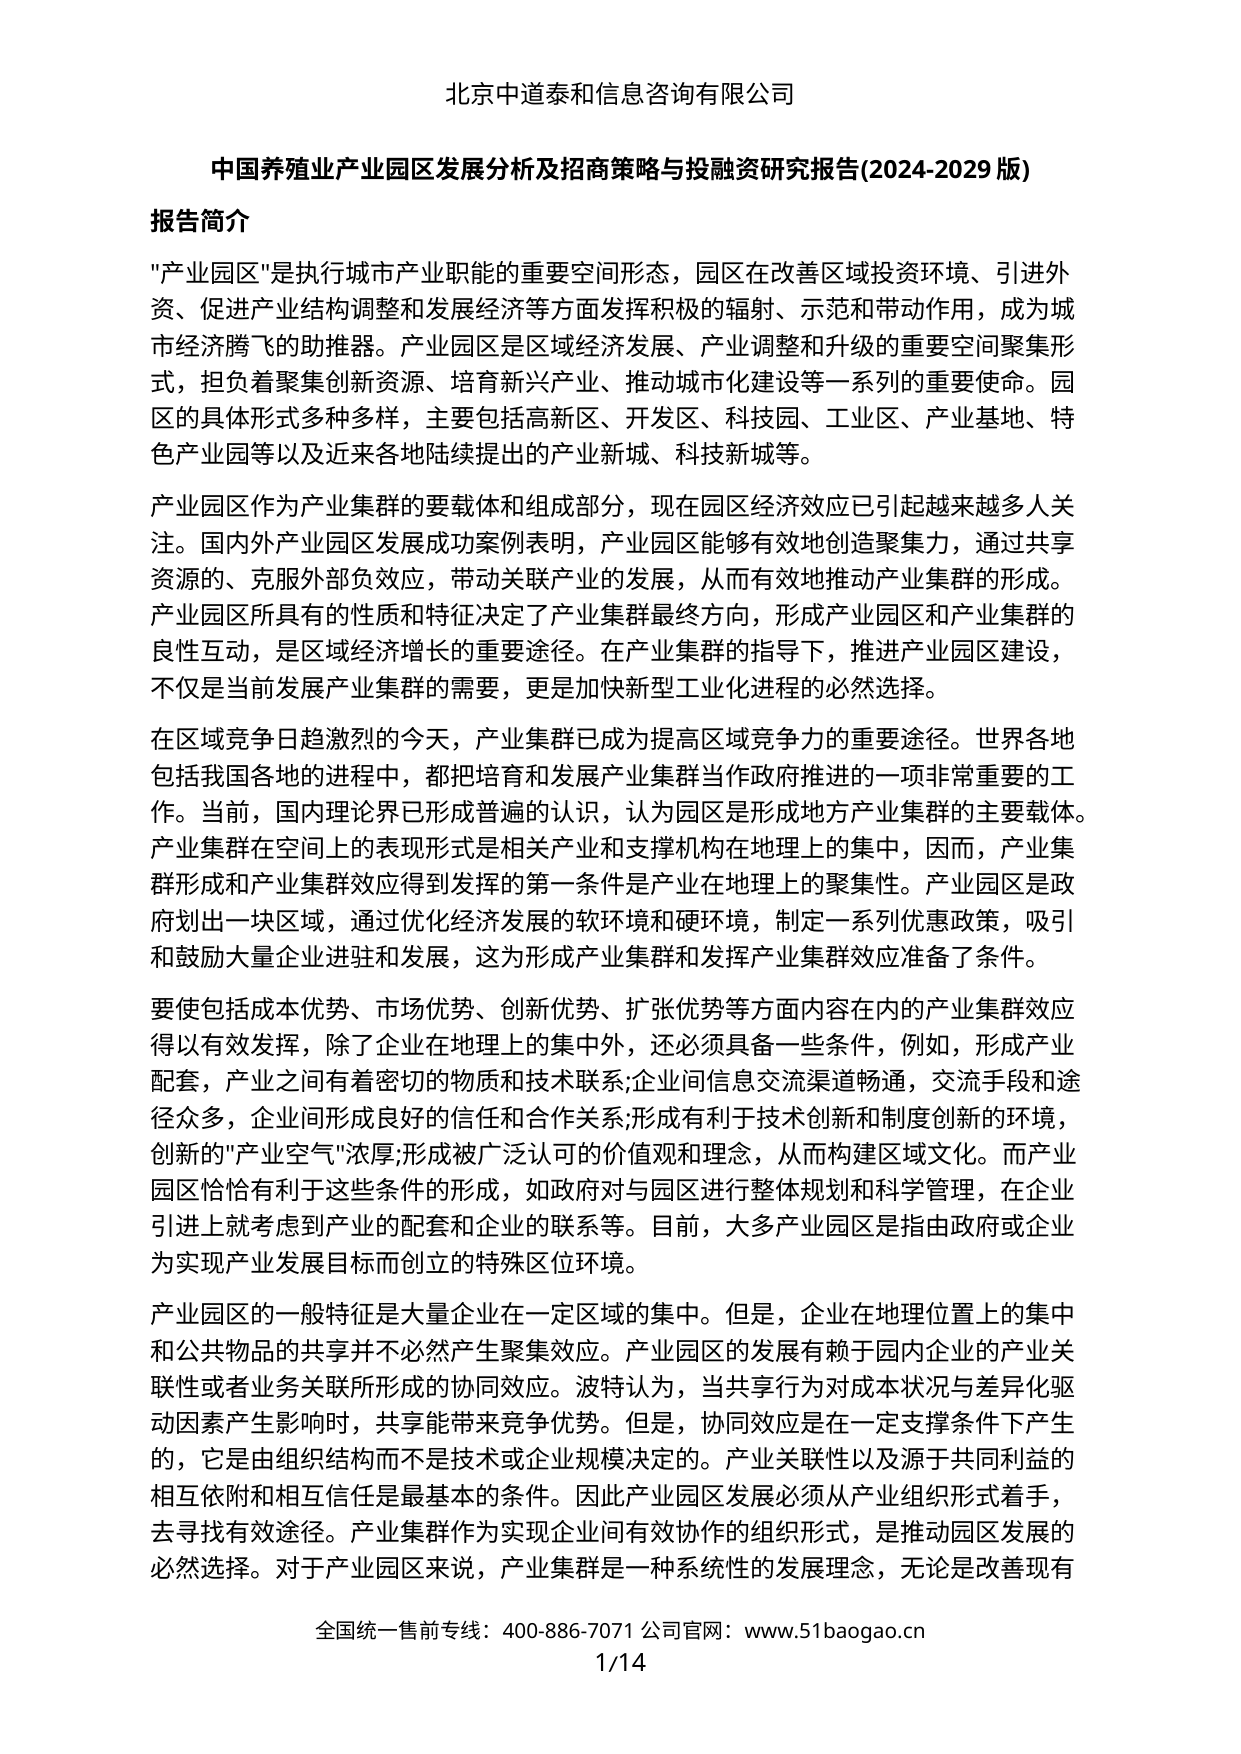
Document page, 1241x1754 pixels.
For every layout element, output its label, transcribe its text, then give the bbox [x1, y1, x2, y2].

text "产业园区"是执行城市产业职能的重要空间形态，园区在改善区域投资环境、引进外资、促进产业结构调整和发展经济等方面发挥积极的辐射、示范和带动作用，成为城市经济腾飞的助推器。产业园区是区域经济发展、产业调整和升级的重要空间聚集形式，担负着聚集创新资源、培育新兴产业、推动城市化建设等一系列的重要使命。园区的具体形式多种多样，主要包括高新区、开发区、科技园、工业区、产业基地、特色产业园等以及近来各地陆续提出的产业新城、科技新城等。 [150, 254, 1090, 471]
text 产业园区作为产业集群的要载体和组成部分，现在园区经济效应已引起越来越多人关注。国内外产业园区发展成功案例表明，产业园区能够有效地创造聚集力，通过共享资源的、克服外部负效应，带动关联产业的发展，从而有效地推动产业集群的形成。产业园区所具有的性质和特征决定了产业集群最终方向，形成产业园区和产业集群的良性互动，是区域经济增长的重要途径。在产业集群的指导下，推进产业园区建设，不仅是当前发展产业集群的需要，更是加快新型工业化进程的必然选择。 [150, 487, 1090, 704]
text 在区域竞争日趋激烈的今天，产业集群已成为提高区域竞争力的重要途径。世界各地包括我国各地的进程中，都把培育和发展产业集群当作政府推进的一项非常重要的工作。当前，国内理论界已形成普遍的认识，认为园区是形成地方产业集群的主要载体。产业集群在空间上的表现形式是相关产业和支撑机构在地理上的集中，因而，产业集群形成和产业集群效应得到发挥的第一条件是产业在地理上的聚集性。产业园区是政府划出一块区域，通过优化经济发展的软环境和硬环境，制定一系列优惠政策，吸引和鼓励大量企业进驻和发展，这为形成产业集群和发挥产业集群效应准备了条件。 [150, 720, 1090, 974]
text 要使包括成本优势、市场优势、创新优势、扩张优势等方面内容在内的产业集群效应得以有效发挥，除了企业在地理上的集中外，还必须具备一些条件，例如，形成产业配套，产业之间有着密切的物质和技术联系;企业间信息交流渠道畅通，交流手段和途径众多，企业间形成良好的信任和合作关系;形成有利于技术创新和制度创新的环境，创新的"产业空气"浓厚;形成被广泛认可的价值观和理念，从而构建区域文化。而产业园区恰恰有利于这些条件的形成，如政府对与园区进行整体规划和科学管理，在企业引进上就考虑到产业的配套和企业的联系等。目前，大多产业园区是指由政府或企业为实现产业发展目标而创立的特殊区位环境。 [150, 989, 1090, 1279]
text 中国养殖业产业园区发展分析及招商策略与投融资研究报告(2024-2029版) [150, 150, 1090, 186]
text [150, 1295, 1090, 1585]
text 报告简介 [150, 202, 1090, 238]
